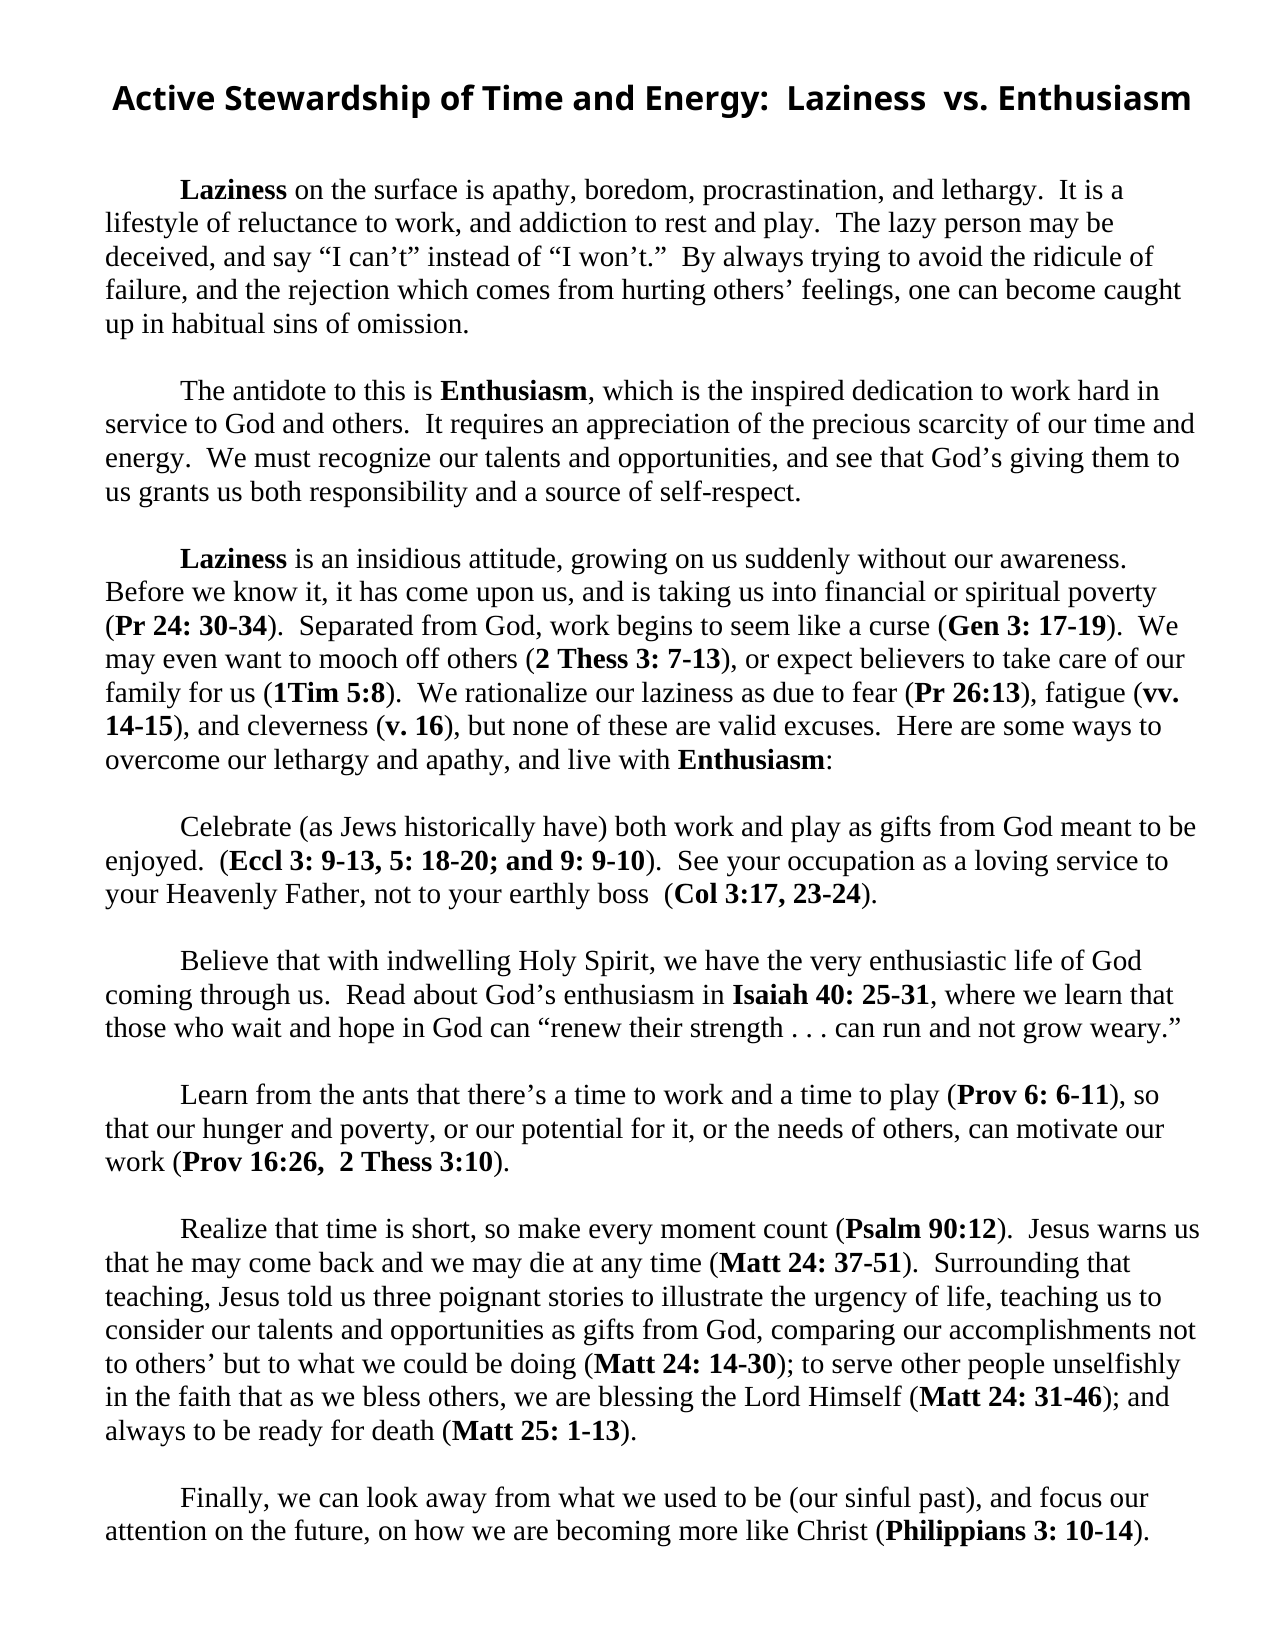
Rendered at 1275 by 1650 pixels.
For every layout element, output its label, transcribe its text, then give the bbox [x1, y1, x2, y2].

text Active Stewardship of Time and Energy: Laziness vs. Enthusiasm [105, 75, 1200, 120]
text Realize that time is short, so make every moment count (Psalm 90:12). Jesus warns us that he may come back and we may die at any time (Matt 24: 37-51). Surrounding that teaching, Jesus told us three poignant stories to illustrate the urgency of life, teaching us to consider our talents and opportunities as gifts from God, comparing our accomplishments not to others’ but to what we could be doing (Matt 24: 14-30); to serve other people unselfishly in the faith that as we bless others, we are blessing the Lord Himself (Matt 24: 31-46); and always to be ready for death (Matt 25: 1-13). [105, 1212, 1200, 1446]
text Finally, we can look away from what we used to be (our sinful past), and focus our attention on the future, on how we are becoming more like Christ (Philippians 3: 10-14). [105, 1480, 1200, 1547]
text Laziness on the surface is apathy, boredom, procrastination, and lethargy. It is a lifestyle of reluctance to work, and addiction to rest and play. The lazy person may be deceived, and say “I can’t” instead of “I won’t.” By always trying to avoid the ridicule of failure, and the rejection which comes from hurting others’ feelings, one can become caught up in habitual sins of omission. [105, 172, 1200, 339]
text Celebrate (as Jews historically have) both work and play as gifts from God meant to be enjoyed. (Eccl 3: 9-13, 5: 18-20; and 9: 9-10). See your occupation as a loving service to your Heavenly Father, not to your earthly boss (Col 3:17, 23-24). [105, 809, 1200, 910]
text The antidote to this is Enthusiasm, which is the inspired dedication to work hard in service to God and others. It requires an appreciation of the precious scarcity of our time and energy. We must recognize our talents and opportunities, and see that God’s giving them to us grants us both responsibility and a source of self-respect. [105, 373, 1200, 507]
text Learn from the ants that there’s a time to work and a time to play (Prov 6: 6-11), so that our hunger and poverty, or our potential for it, or the needs of others, can motivate our work (Prov 16:26, 2 Thess 3:10). [105, 1077, 1200, 1178]
text Believe that with indwelling Holy Spirit, we have the very enthusiastic life of God coming through us. Read about God’s enthusiasm in Isaiah 40: 25-31, where we learn that those who wait and hope in God can “renew their strength . . . can run and not grow weary.” [105, 943, 1200, 1044]
text Laziness is an insidious attitude, growing on us suddenly without our awareness. Before we know it, it has come upon us, and is taking us into financial or spiritual poverty (Pr 24: 30-34). Separated from God, work begins to seem like a curse (Gen 3: 17-19). We may even want to mooch off others (2 Thess 3: 7-13), or expect believers to take care of our family for us (1Tim 5:8). We rationalize our laziness as due to fear (Pr 26:13), fatigue (vv. 14-15), and cleverness (v. 16), but none of these are valid excuses. Here are some ways to overcome our lethargy and apathy, and live with Enthusiasm: [105, 541, 1200, 776]
